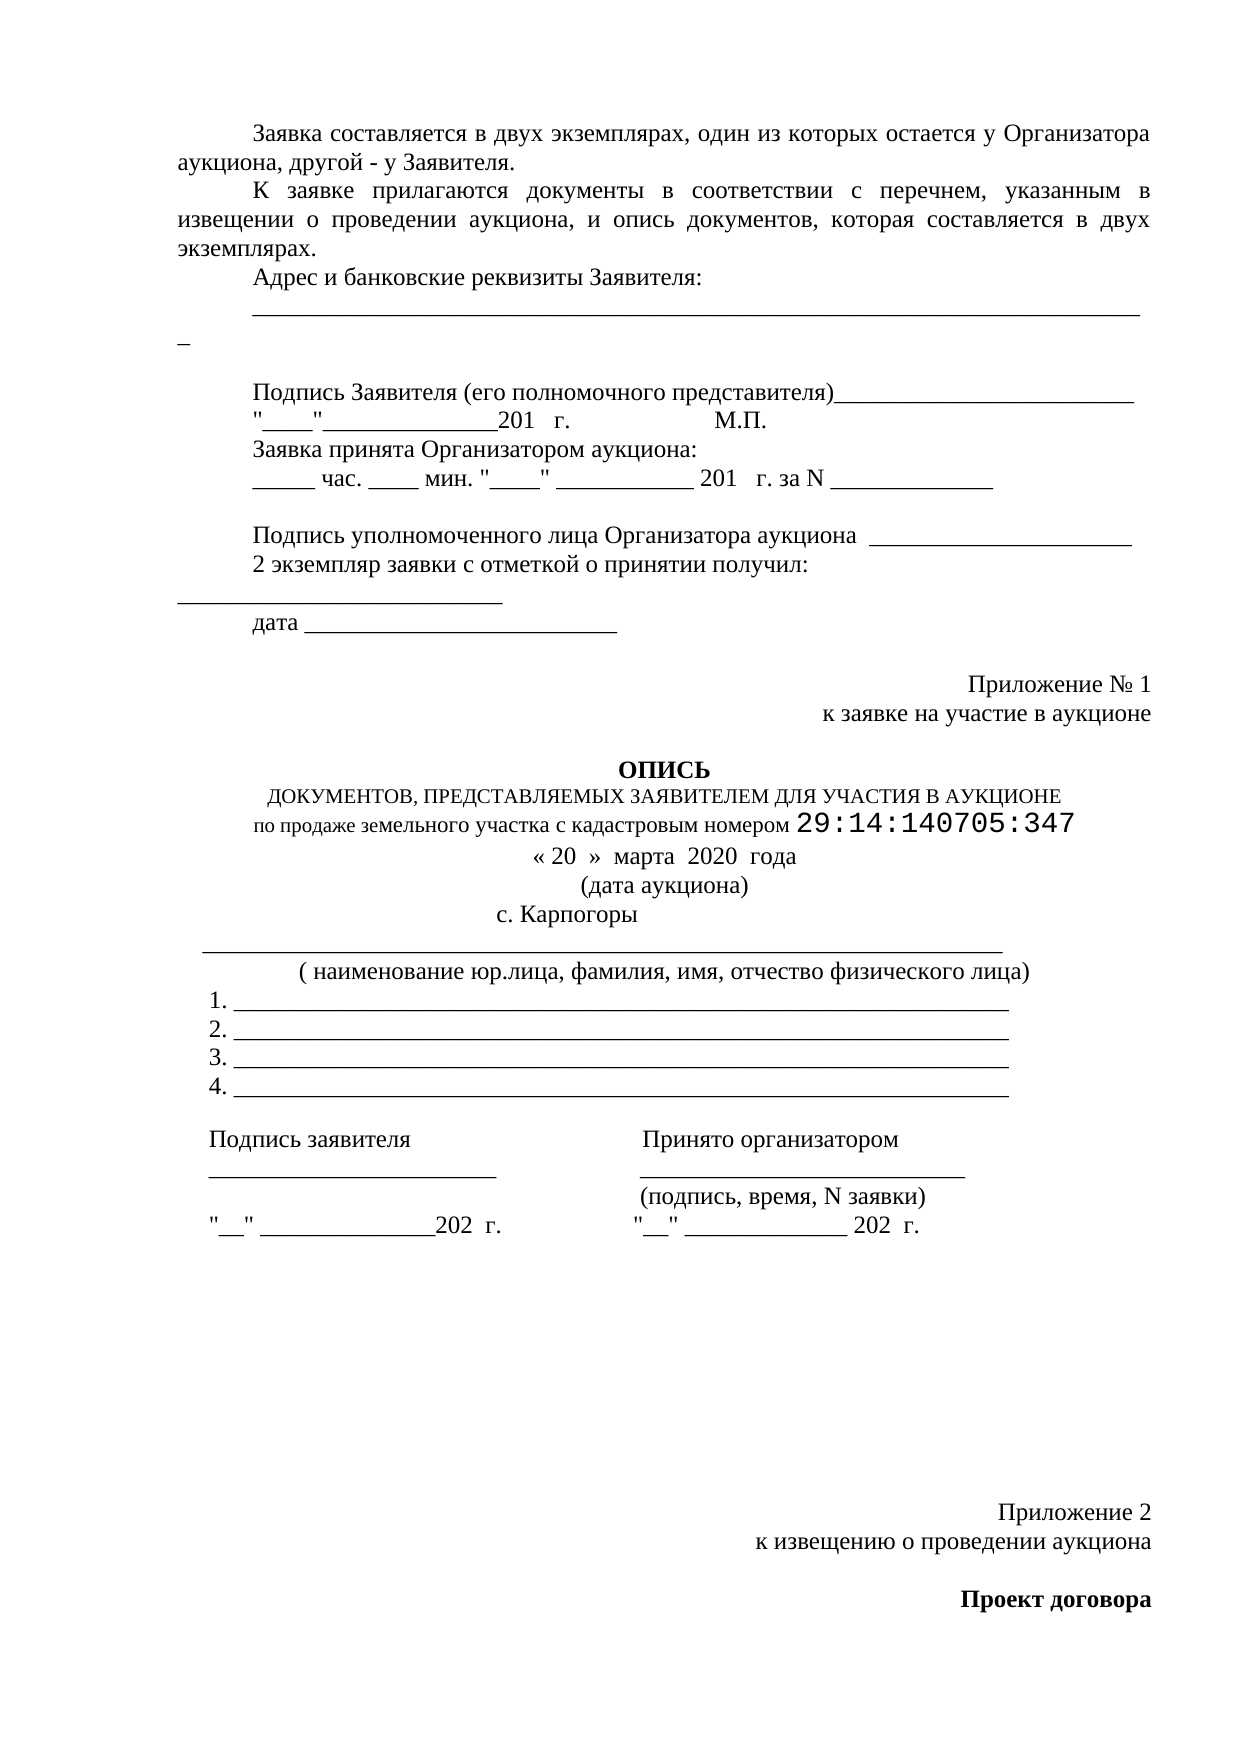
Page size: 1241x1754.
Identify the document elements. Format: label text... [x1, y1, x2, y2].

text Подпись Заявителя (его полномочного представителя)________________________ [177, 377, 1152, 406]
text (подпись, время, N заявки) [177, 1181, 1152, 1210]
text Заявка составляется в двух экземплярах, один из которых остается у Организатора аукциона, другой - у Заявителя. [177, 118, 1152, 176]
text Подпись уполномоченного лица Организатора аукциона _____________________ [177, 521, 1152, 549]
text Заявка принята Организатором аукциона: [177, 434, 1152, 463]
text ДОКУМЕНТОВ, ПРЕДСТАВЛЯЕМЫХ ЗАЯВИТЕЛЕМ ДЛЯ УЧАСТИЯ В АУКЦИОНЕ [177, 784, 1152, 808]
text 2 экземпляр заявки с отметкой о принятии получил: __________________________ [177, 549, 1152, 607]
text 4. ______________________________________________________________ [177, 1071, 1152, 1100]
text 1. ______________________________________________________________ [177, 985, 1152, 1014]
text ________________________________________________________________________ [177, 291, 1152, 348]
text дата _________________________ [177, 607, 1152, 636]
text ________________________________________________________________ [177, 927, 1152, 956]
text "__" ______________202 г. "__" _____________ 202 г. [177, 1210, 1152, 1239]
text "____"______________201 г. М.П. [177, 406, 1152, 434]
text ОПИСЬ [177, 755, 1152, 784]
text Приложение 2 [177, 1497, 1152, 1526]
text ( наименование юр.лица, фамилия, имя, отчество физического лица) [177, 956, 1152, 985]
text Проект договора [177, 1584, 1152, 1612]
text к заявке на участие в аукционе [177, 698, 1152, 727]
text _______________________ __________________________ [177, 1152, 1152, 1181]
text 2. ______________________________________________________________ [177, 1014, 1152, 1042]
text Приложение № 1 [177, 669, 1152, 698]
text (дата аукциона) [177, 870, 1152, 899]
text к извещению о проведении аукциона [177, 1526, 1152, 1555]
text Адрес и банковские реквизиты Заявителя: [177, 262, 1152, 291]
text с. Карпогоры [177, 899, 1152, 927]
text « 20 » марта 2020 года [177, 841, 1152, 870]
text К заявке прилагаются документы в соответствии с перечнем, указанным в извещении о проведении аукциона, и опись документов, которая составляется в двух экземплярах. [177, 176, 1152, 262]
text Подпись заявителя Принято организатором [177, 1124, 1152, 1152]
text 3. ______________________________________________________________ [177, 1042, 1152, 1071]
text _____ час. ____ мин. "____" ___________ 201 г. за N _____________ [177, 463, 1152, 492]
text по продаже земельного участка с кадастровым номером 29:14:140705:347 [177, 808, 1152, 841]
